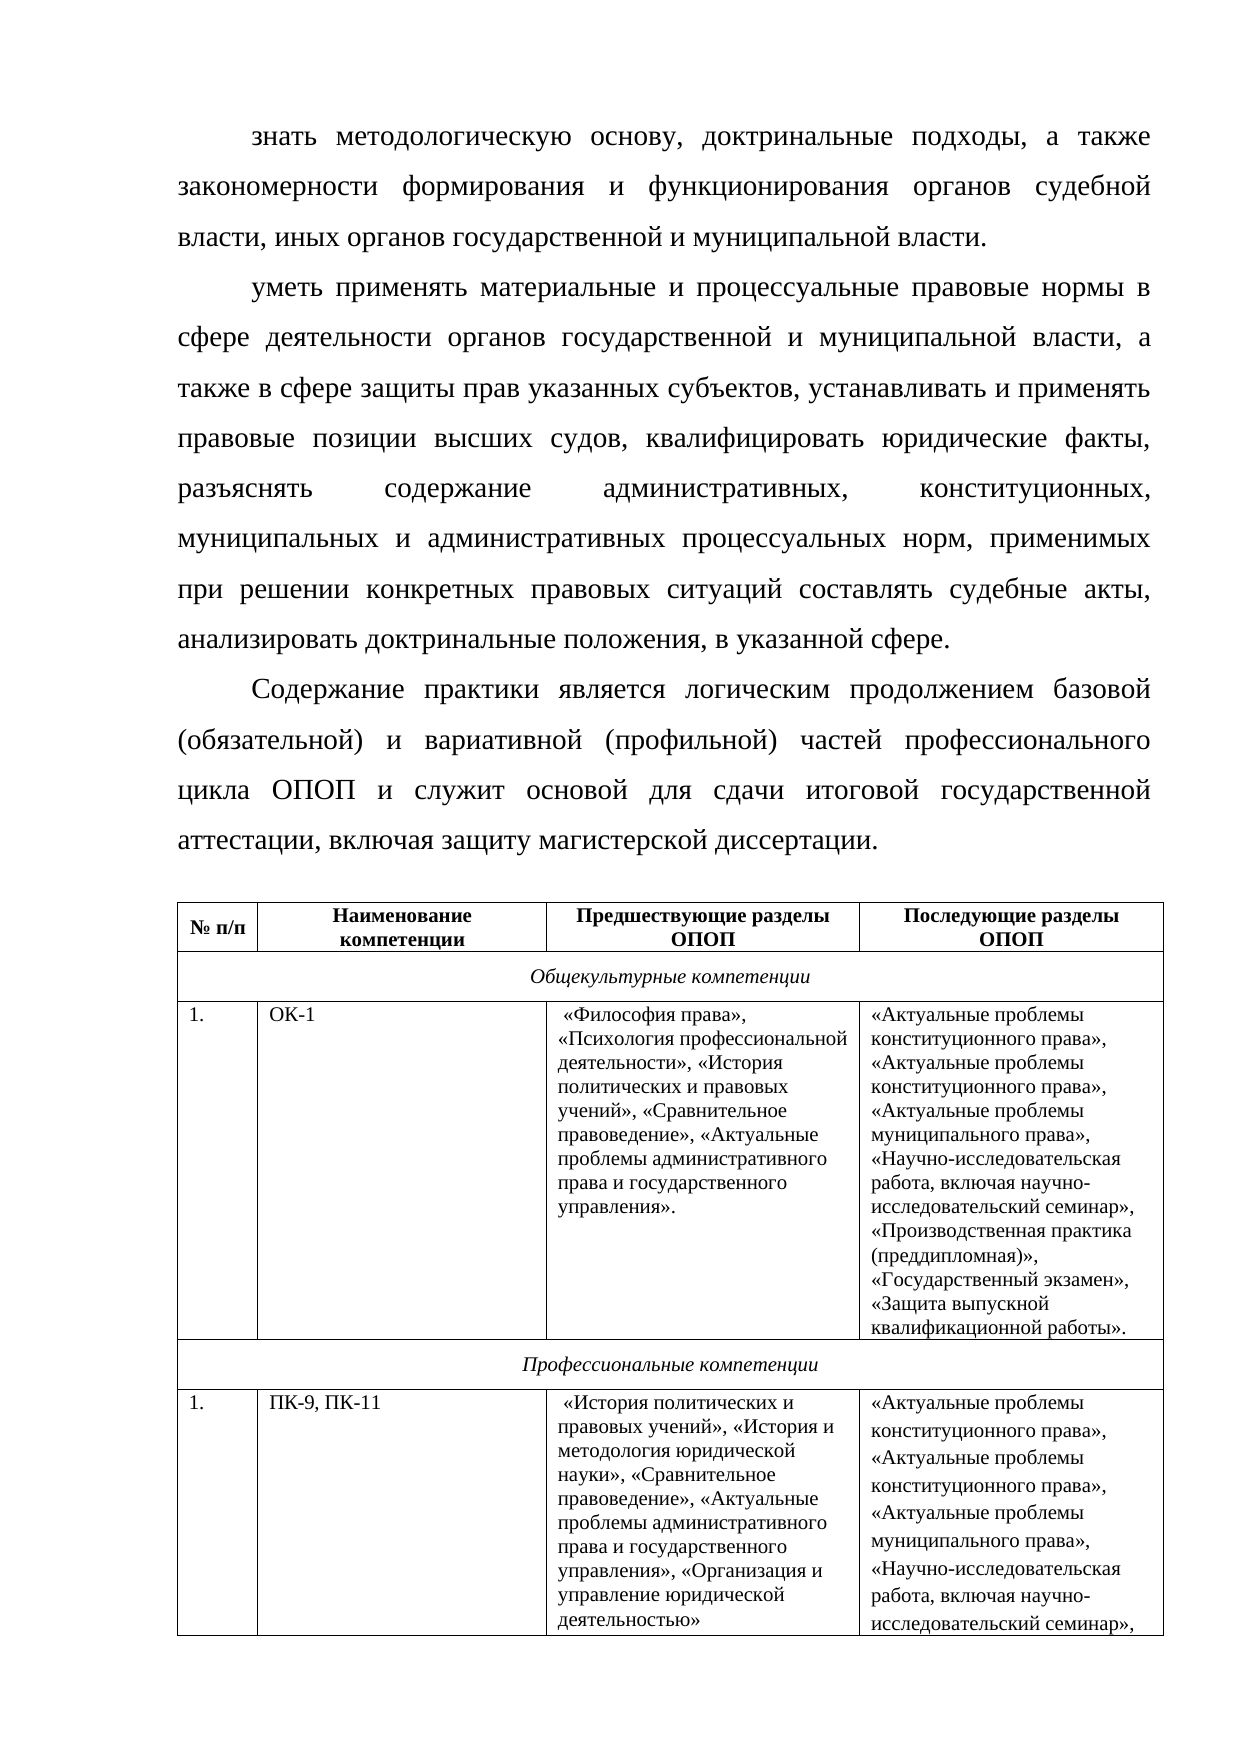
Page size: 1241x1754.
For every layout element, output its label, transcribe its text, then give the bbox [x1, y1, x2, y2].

table_header Наименование компетенции [258, 903, 546, 951]
table_cell 1. [178, 1002, 257, 1339]
table_cell «Философия права», «Психология профессиональной деятельности», «История политических и правовых учений», «Сравнительное правоведение», «Актуальные проблемы административного права и государственного управления». [547, 1002, 859, 1339]
table_cell «Актуальные проблемы конституционного права», «Актуальные проблемы конституционного права», «Актуальные проблемы муниципального права», «Научно-исследовательская работа, включая научно-исследовательский семинар», «Производственная практика (преддипломная)», «Государственный экзамен», «Защита выпускной квалификационной работы». [860, 1002, 1163, 1339]
table_header № п/п [178, 903, 257, 951]
table_header Предшествующие разделы ОПОП [547, 903, 859, 951]
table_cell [547, 1390, 859, 1635]
table_cell 1. [178, 1390, 257, 1635]
text знать методологическую основу, доктринальные подходы, а также закономерности формирования и функционирования органов судебной власти, иных органов государственной и муниципальной власти. [177, 118, 1152, 252]
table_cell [860, 1390, 1163, 1635]
table_cell Общекультурные компетенции [178, 952, 1163, 1001]
text Содержание практики является логическим продолжением базовой (обязательной) и вариативной (профильной) частей профессионального цикла ОПОП и служит основой для сдачи итоговой государственной аттестации, включая защиту магистерской диссертации. [177, 672, 1152, 856]
table_cell Профессиональные компетенции [178, 1340, 1163, 1389]
table_header Последующие разделы ОПОП [860, 903, 1163, 951]
table_cell ПК-9, ПК-11 [258, 1390, 546, 1635]
text уметь применять материальные и процессуальные правовые нормы в сфере деятельности органов государственной и муниципальной власти, а также в сфере защиты прав указанных субъектов, устанавливать и применять правовые позиции высших судов, квалифицировать юридические факты, разъяснять содержание административных, конституционных, муниципальных и административных процессуальных норм, применимых при решении конкретных правовых ситуаций составлять судебные акты, анализировать доктринальные положения, в указанной сфере. [177, 269, 1152, 655]
table_cell ОК-1 [258, 1002, 546, 1339]
